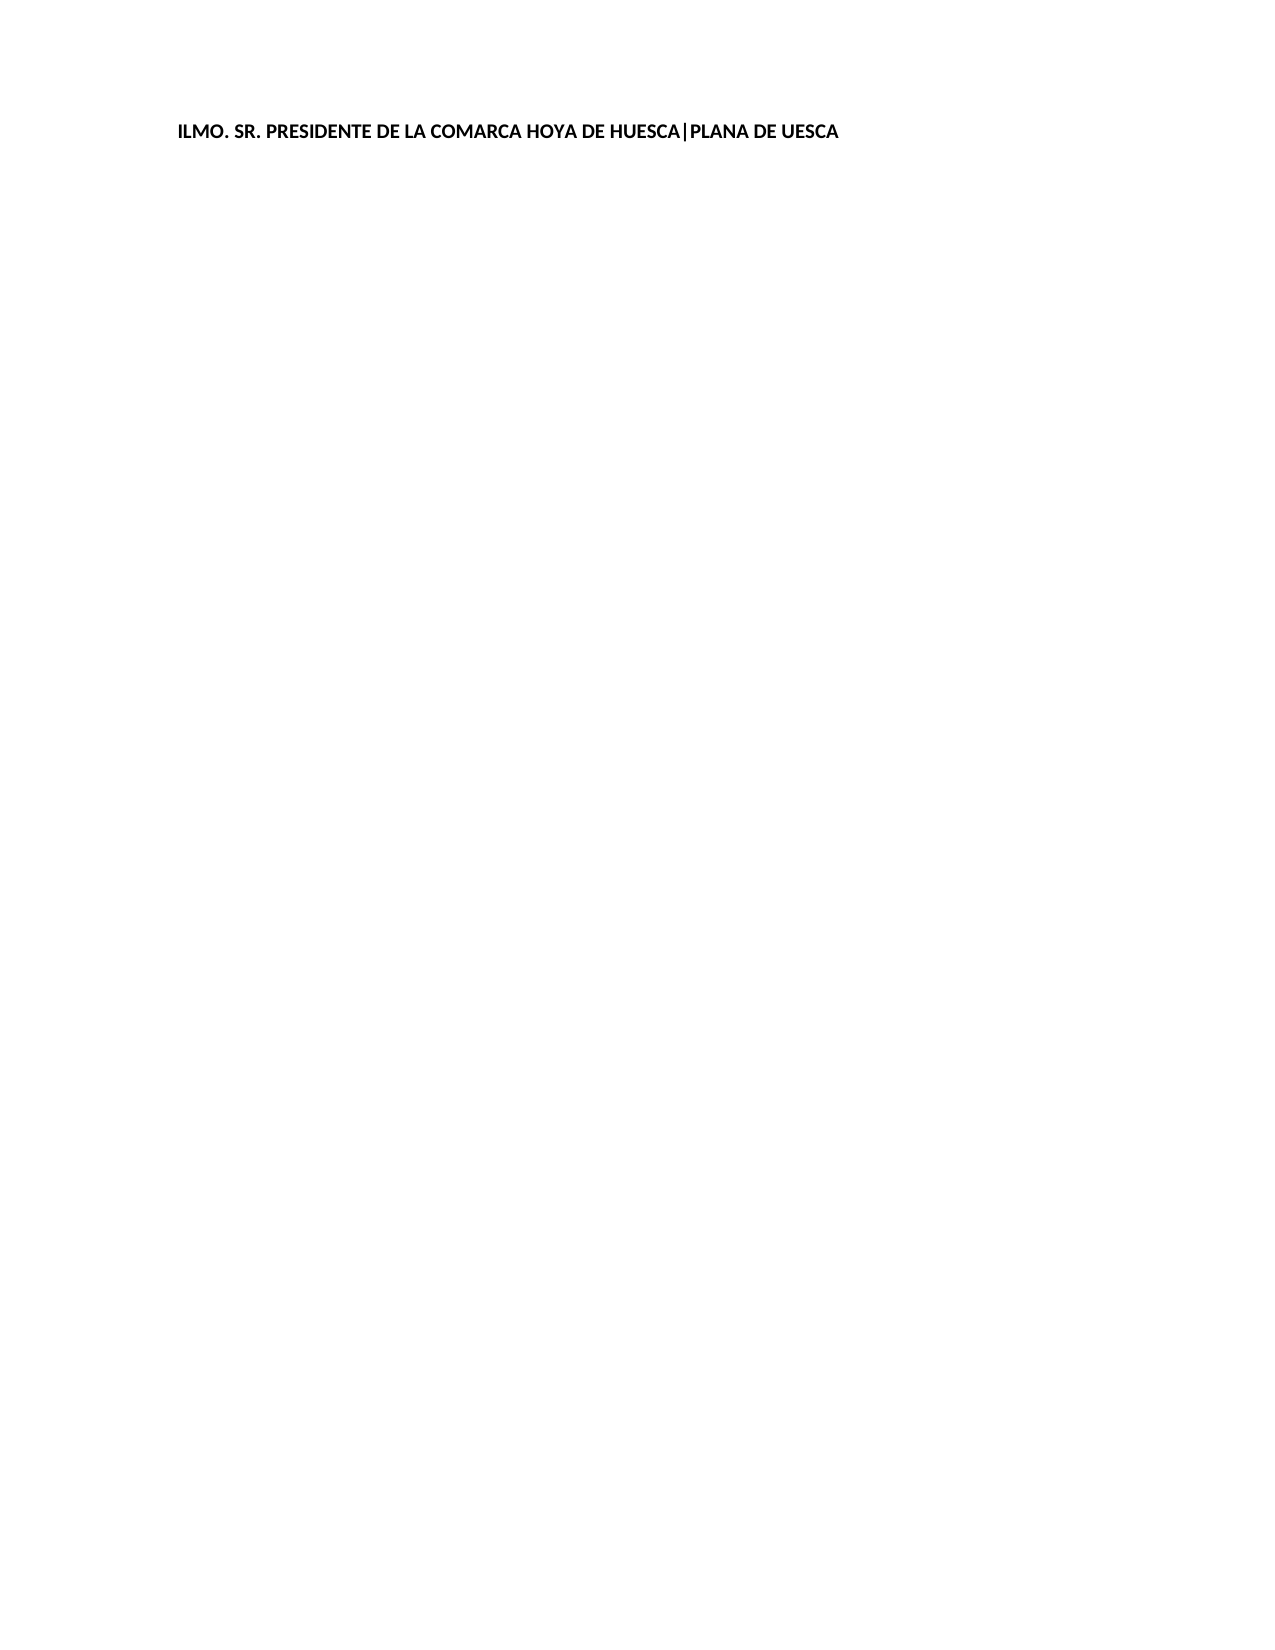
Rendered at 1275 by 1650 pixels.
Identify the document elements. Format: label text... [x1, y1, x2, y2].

text ILMO. SR. PRESIDENTE DE LA COMARCA HOYA DE HUESCA|PLANA DE UESCA [177, 118, 1098, 143]
